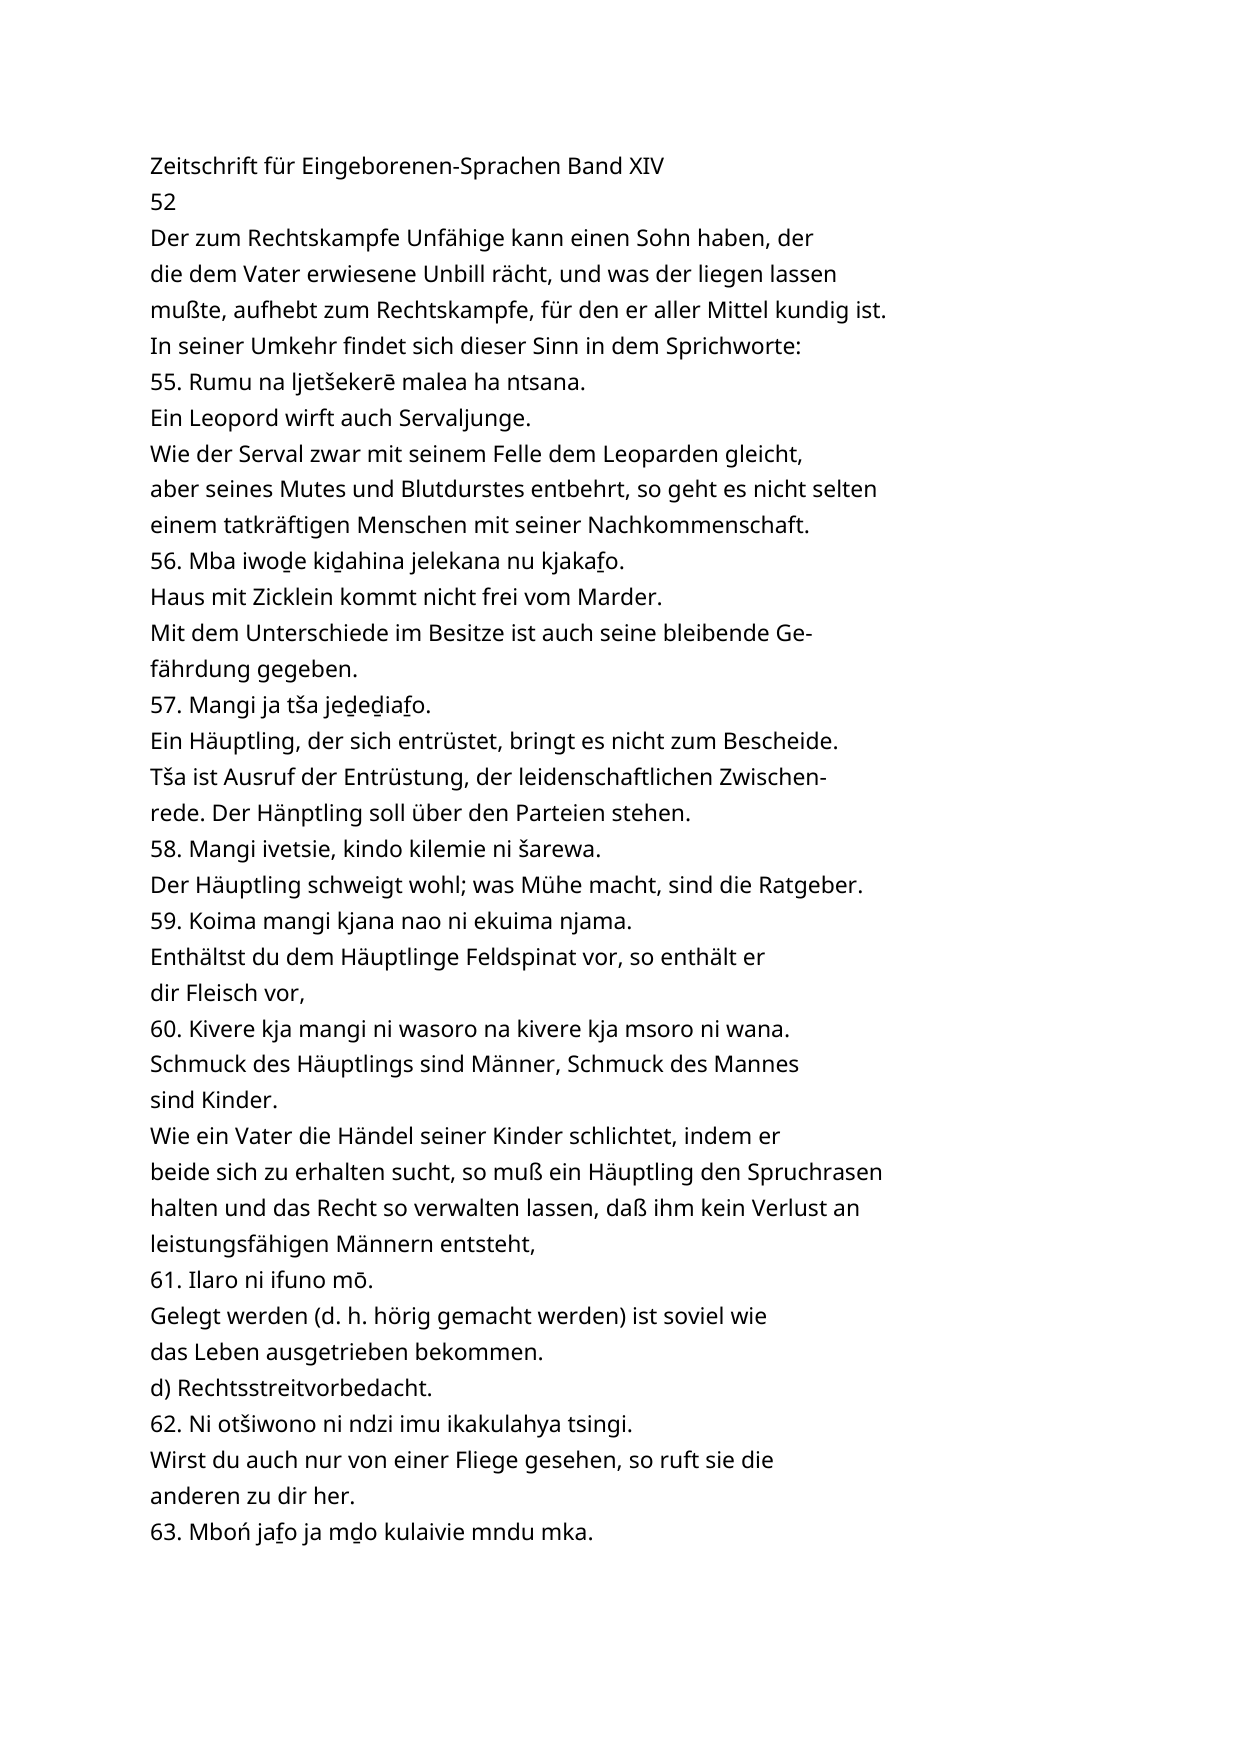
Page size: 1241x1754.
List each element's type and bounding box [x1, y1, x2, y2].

text [150, 150, 1090, 1547]
